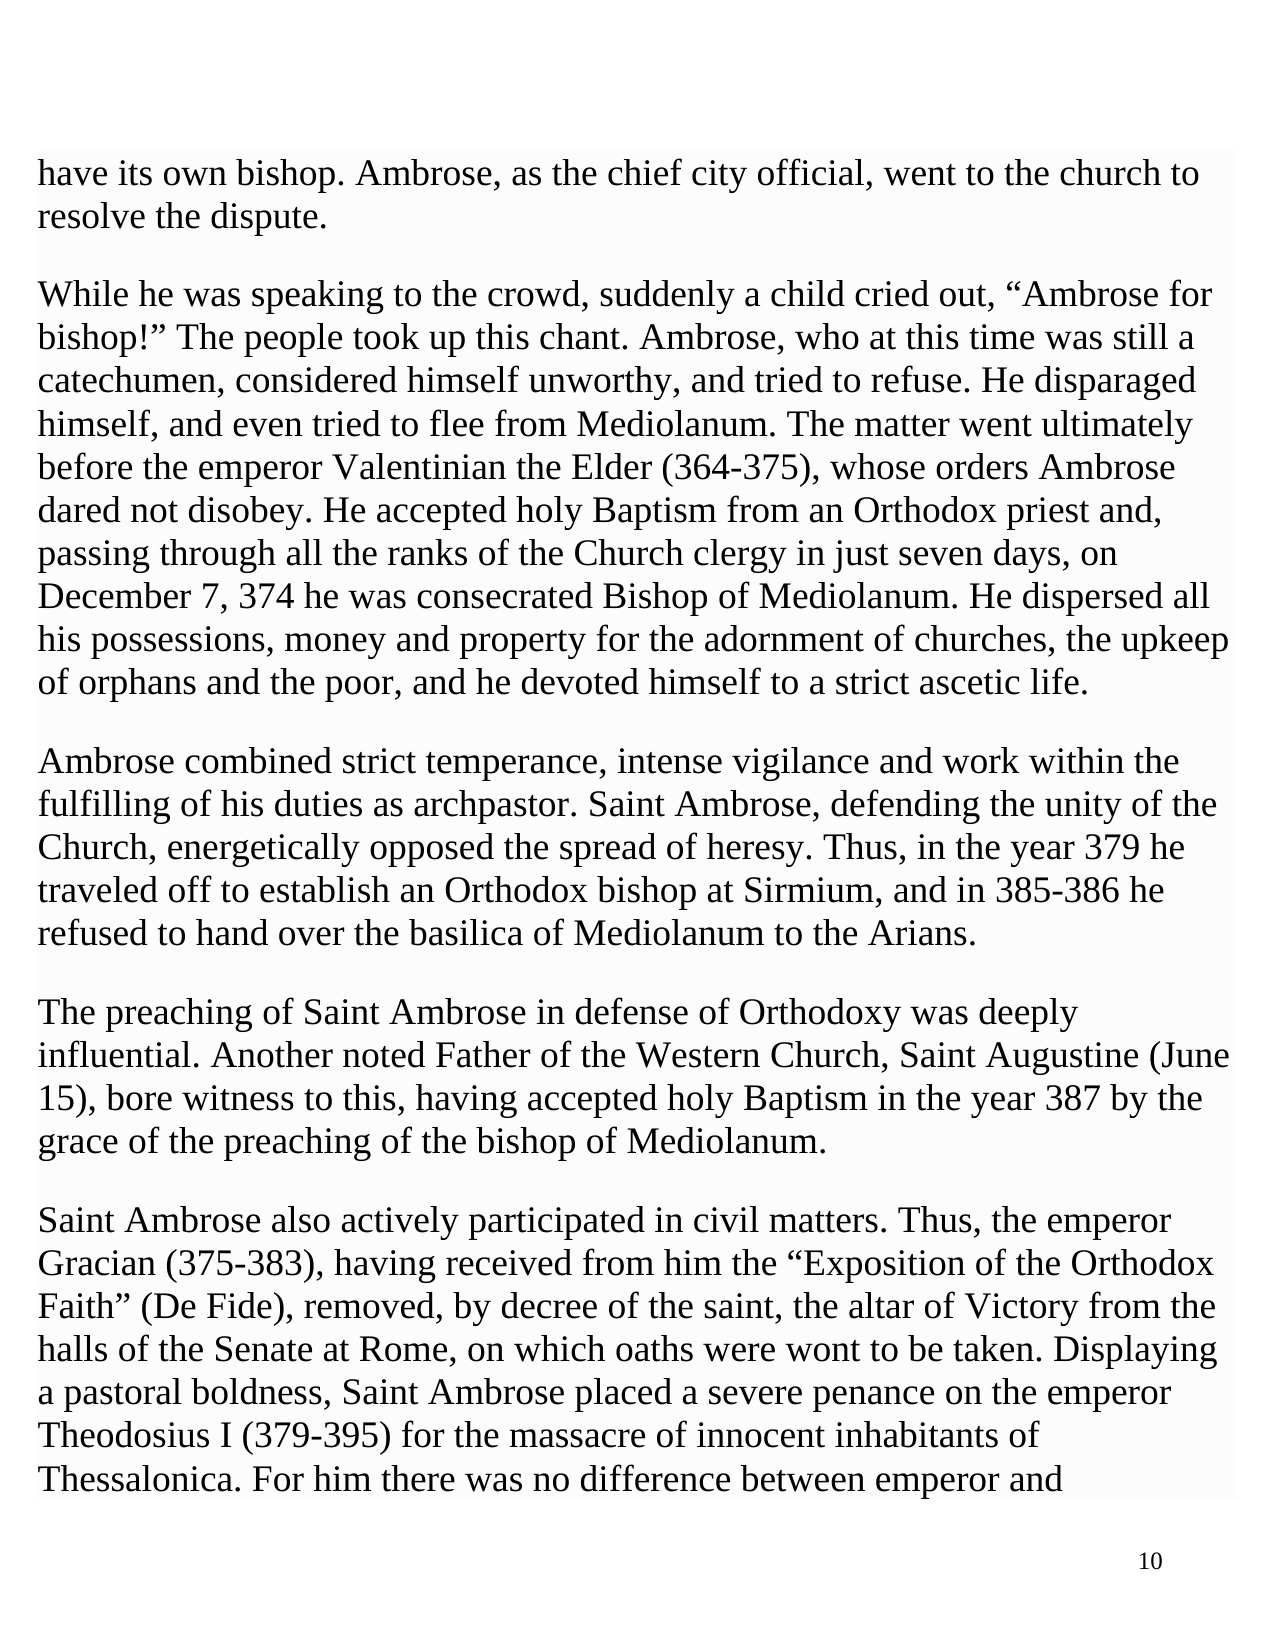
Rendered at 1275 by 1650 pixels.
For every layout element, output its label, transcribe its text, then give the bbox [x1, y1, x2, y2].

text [37, 1197, 1237, 1499]
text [37, 150, 1237, 236]
text The preaching of Saint Ambrose in defense of Orthodoxy was deeply influential. Another noted Father of the Western Church, Saint Augustine (June 15), bore witness to this, having accepted holy Baptism in the year 387 by the grace of the preaching of the bishop of Mediolanum. [37, 989, 1237, 1162]
text Ambrose combined strict temperance, intense vigilance and work within the fulfilling of his duties as archpastor. Saint Ambrose, defending the unity of the Church, energetically opposed the spread of heresy. Thus, in the year 379 he traveled off to establish an Orthodox bishop at Sirmium, and in 385-386 he refused to hand over the basilica of Mediolanum to the Arians. [37, 738, 1237, 954]
text While he was speaking to the crowd, suddenly a child cried out, “Ambrose for bishop!” The people took up this chant. Ambrose, who at this time was still a catechumen, considered himself unworthy, and tried to refuse. He disparaged himself, and even tried to flee from Mediolanum. The matter went ultimately before the emperor Valentinian the Elder (364-375), whose orders Ambrose dared not disobey. He accepted holy Baptism from an Orthodox priest and, passing through all the ranks of the Church clergy in just seven days, on December 7, 374 he was consecrated Bishop of Mediolanum. He dispersed all his possessions, money and property for the adornment of churches, the upkeep of orphans and the poor, and he devoted himself to a strict ascetic life. [37, 272, 1237, 703]
